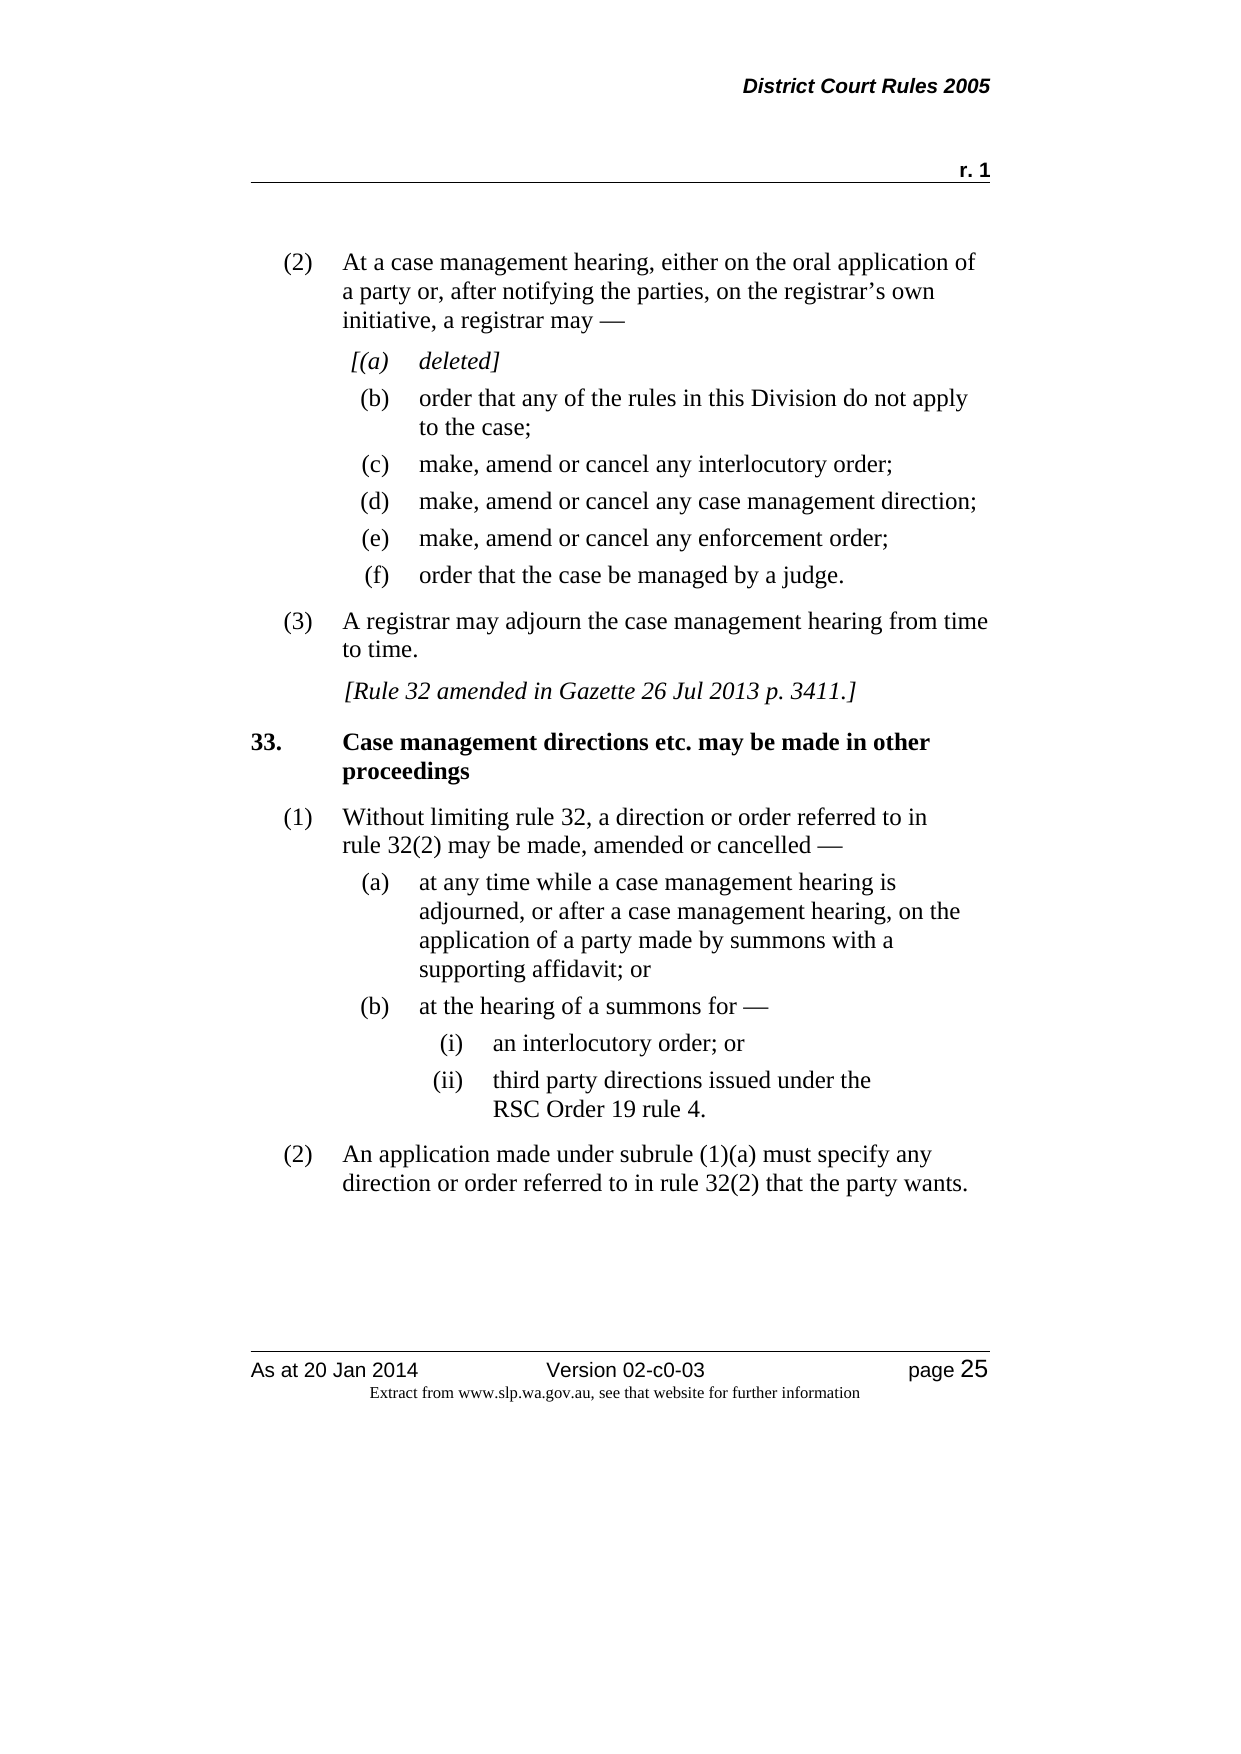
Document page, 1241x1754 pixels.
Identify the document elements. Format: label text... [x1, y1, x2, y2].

text (i) an interlocutory order; or [251, 1028, 990, 1057]
text (3) A registrar may adjourn the case management hearing from time to time. [251, 606, 990, 663]
text (d) make, amend or cancel any case management direction; [251, 486, 990, 515]
text (2) An application made under subrule (1)(a) must specify any direction or order referred to in rule 32(2) that the party wants. [251, 1139, 990, 1197]
text [(a) deleted] [251, 346, 990, 375]
text (b) at the hearing of a summons for — [251, 991, 990, 1019]
text (2) At a case management hearing, either on the oral application of a party or, after notifying the parties, on the registrar’s own initiative, a registrar may — [251, 247, 990, 334]
text (c) make, amend or cancel any interlocutory order; [251, 449, 990, 478]
text (f) order that the case be managed by a judge. [251, 560, 990, 589]
text (a) at any time while a case management hearing is adjourned, or after a case management hearing, on the application of a party made by summons with a supporting affidavit; or [251, 867, 990, 982]
text (ii) third party directions issued under the RSC Order 19 rule 4. [251, 1065, 990, 1122]
subtitle 33. Case management directions etc. may be made in other proceedings [251, 727, 990, 785]
text [Rule 32 amended in Gazette 26 Jul 2013 p. 3411.] [251, 676, 990, 704]
text (e) make, amend or cancel any enforcement order; [251, 523, 990, 552]
text (b) order that any of the rules in this Division do not apply to the case; [251, 383, 990, 441]
text (1) Without limiting rule 32, a direction or order referred to in rule 32(2) may be made, amended or cancelled — [251, 802, 990, 859]
